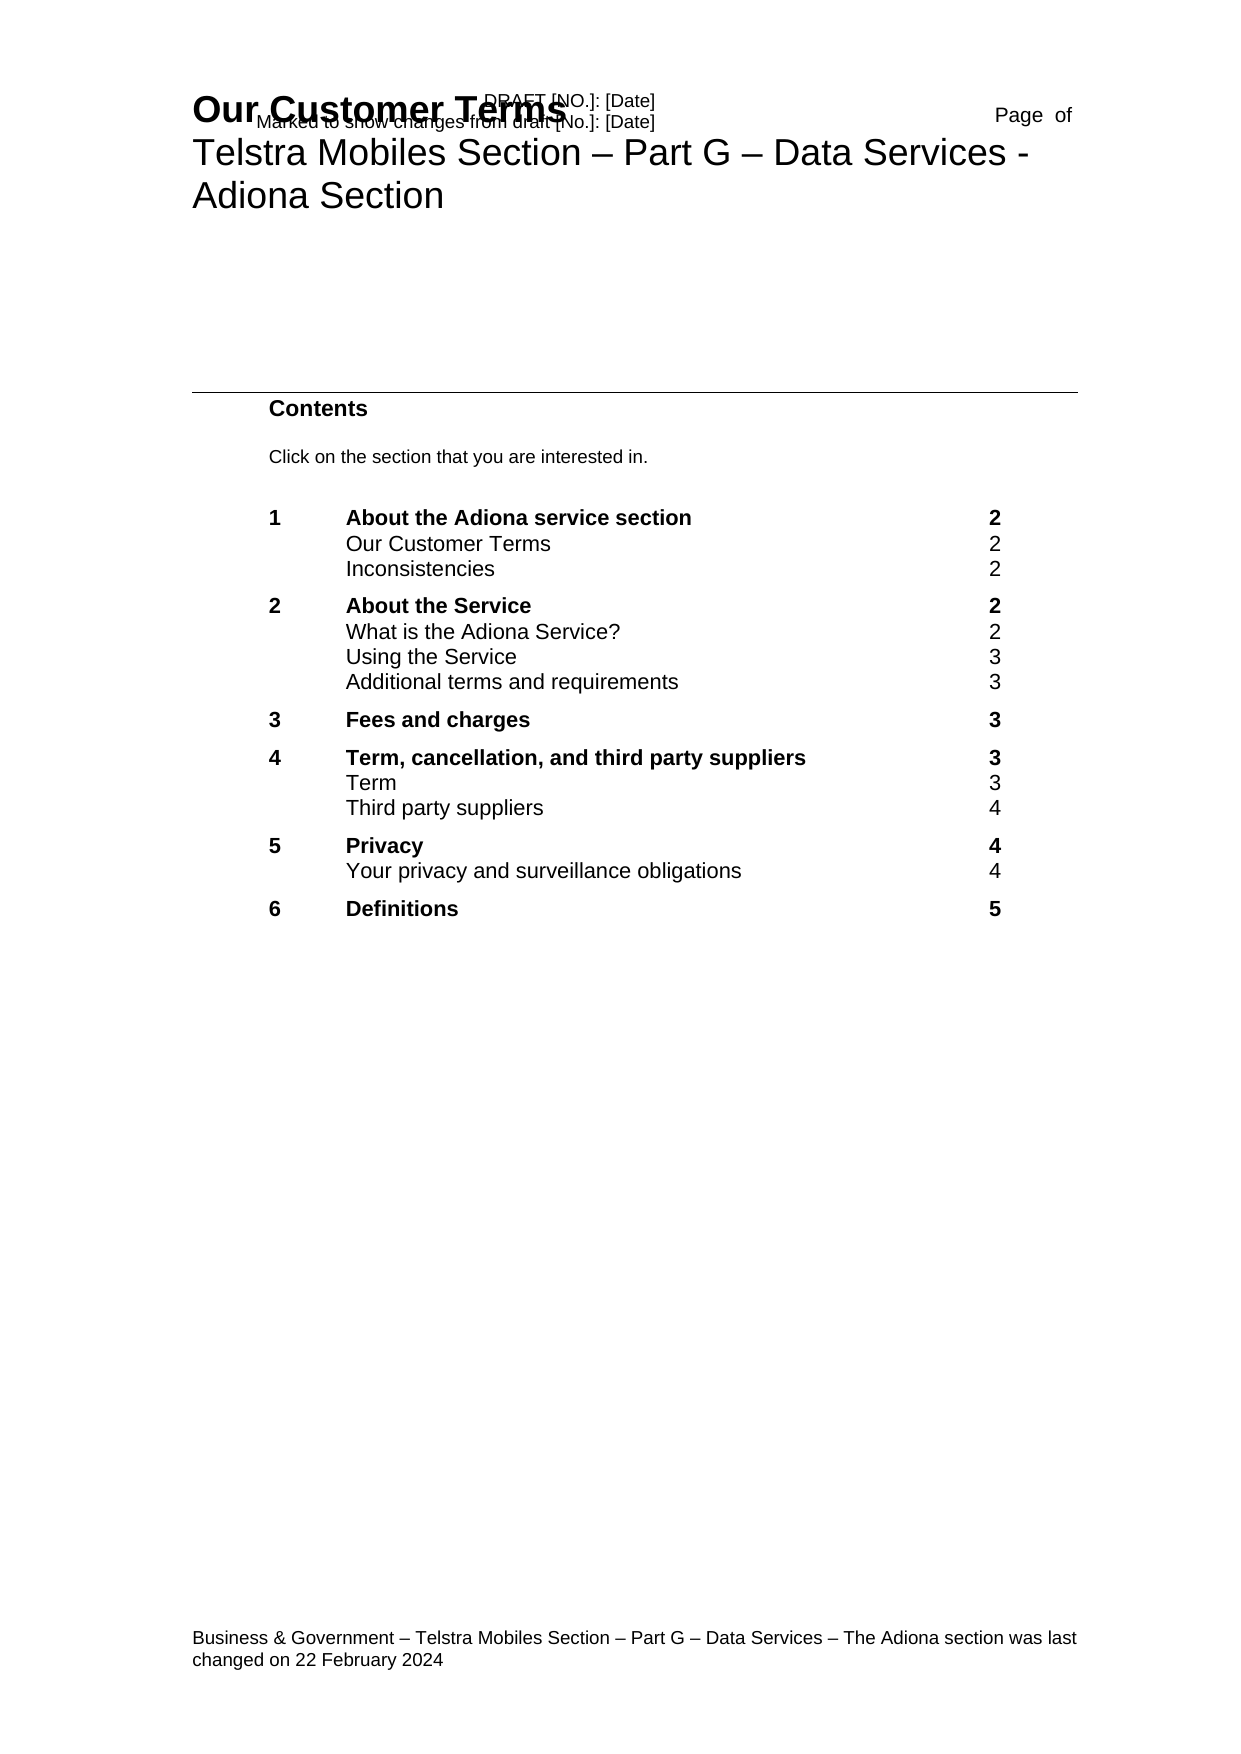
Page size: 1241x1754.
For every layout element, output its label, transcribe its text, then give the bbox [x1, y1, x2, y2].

text Our Customer Terms 2 [346, 531, 1078, 556]
text Term 3 [346, 770, 1078, 795]
text Using the Service 3 [346, 644, 1078, 669]
text Third party suppliers 4 [346, 795, 1078, 820]
text Your privacy and surveillance obligations 4 [346, 858, 1078, 883]
text Inconsistencies 2 [346, 556, 1078, 581]
text 1 About the Adiona service section 2 [269, 505, 1078, 531]
text 3 Fees and charges 3 [269, 707, 1078, 732]
text 5 Privacy 4 [269, 833, 1078, 858]
text 6 Definitions 5 [269, 896, 1078, 921]
text What is the Adiona Service? 2 [346, 619, 1078, 644]
subtitle Contents [192, 393, 1078, 421]
text Click on the section that you are interested in. [269, 446, 1078, 468]
text 4 Term, cancellation, and third party suppliers 3 [269, 744, 1078, 770]
text 2 About the Service 2 [269, 593, 1078, 619]
text Additional terms and requirements 3 [346, 669, 1078, 694]
